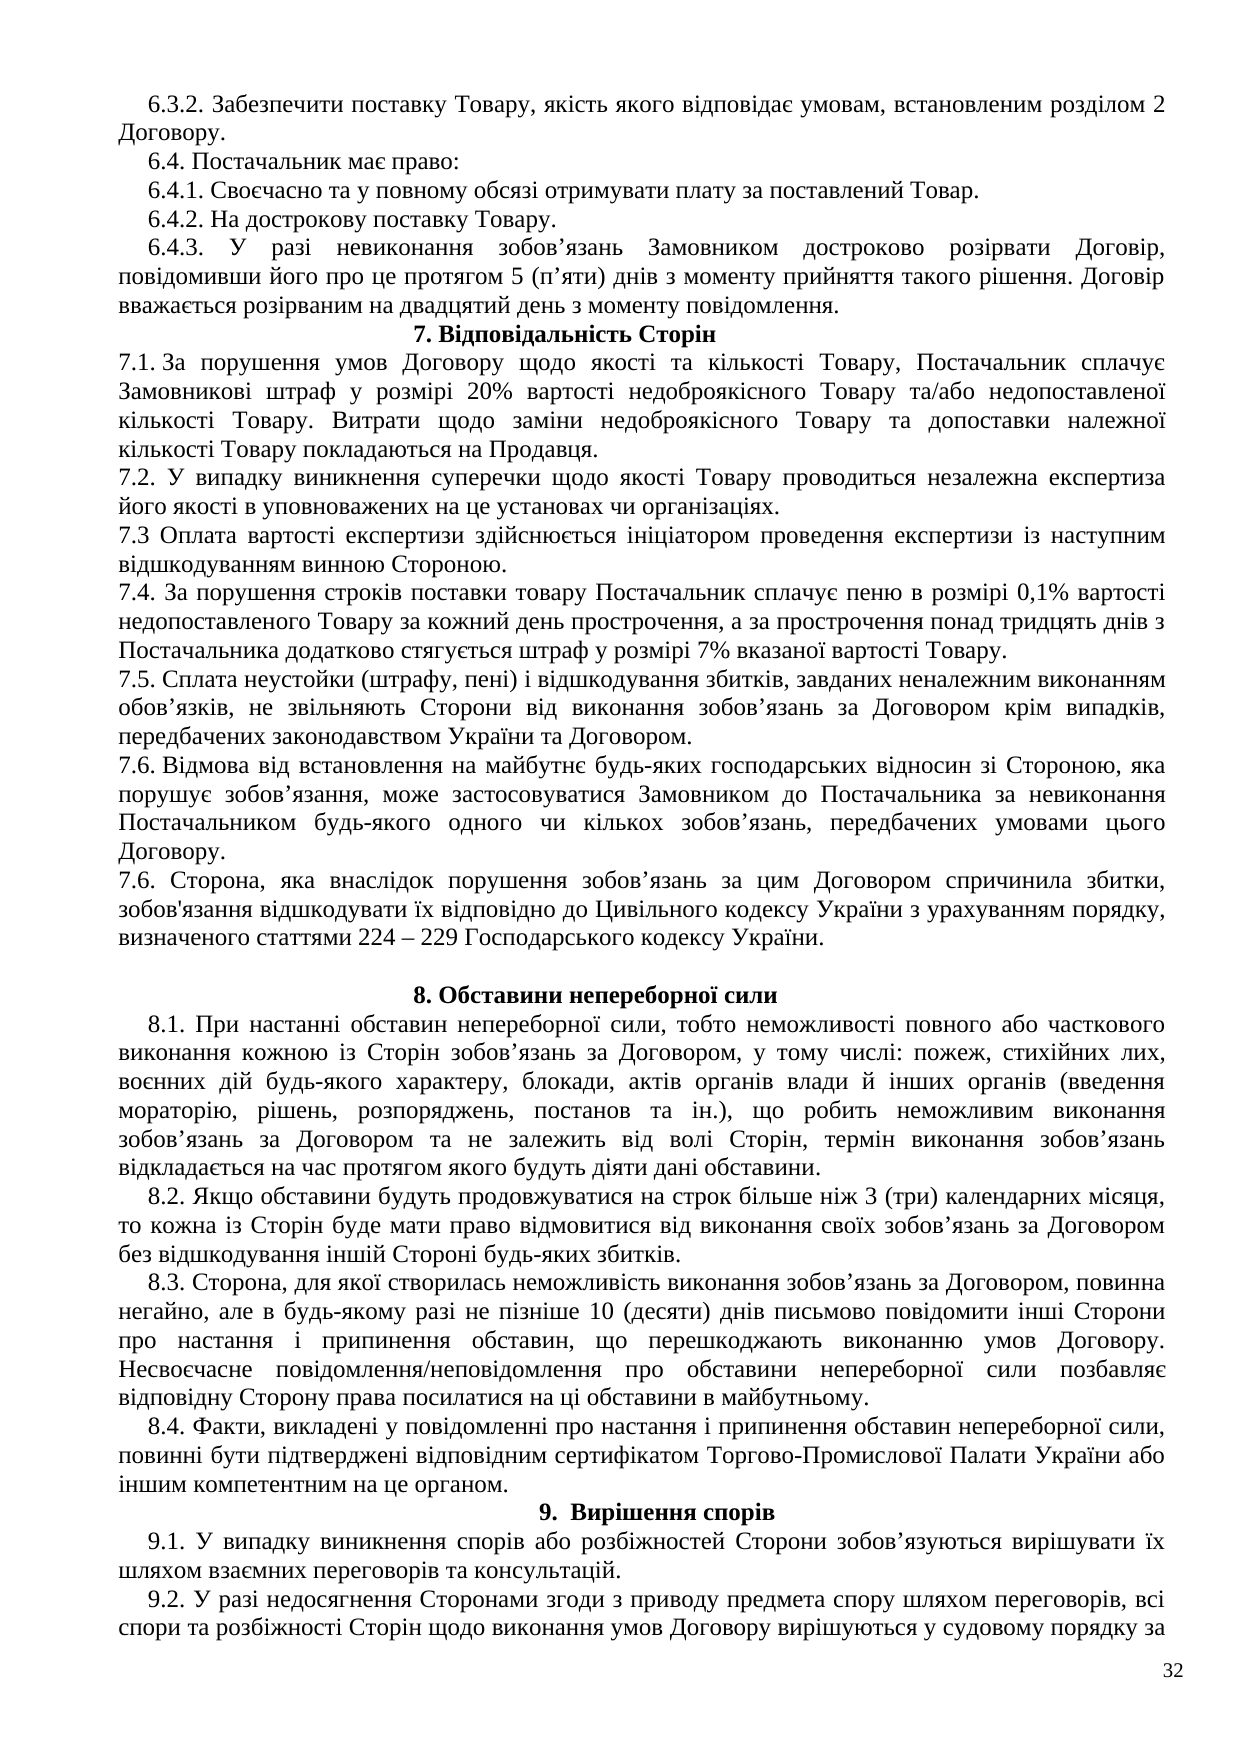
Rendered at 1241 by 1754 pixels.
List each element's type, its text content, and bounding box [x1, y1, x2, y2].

text 9.1. У випадку виникнення спорів або розбіжностей Сторони зобов’язуються вирішувати їх шляхом взаємних переговорів та консультацій. [118, 1526, 1167, 1584]
text 8. Обставини непереборної сили [339, 980, 1167, 1009]
text 8.4. Факти, викладені у повідомленні про настання і припинення обставин непереборної сили, повинні бути підтверджені відповідним сертифікатом Торгово-Промислової Палати України або іншим компетентним на це органом. [118, 1411, 1167, 1497]
text 8.3. Сторона, для якої створилась неможливість виконання зобов’язань за Договором, повинна негайно, але в будь-якому разі не пізніше 10 (десяти) днів письмово повідомити інші Сторони про настання і припинення обставин, що перешкоджають виконанню умов Договору. Несвоєчасне повідомлення/неповідомлення про обставини непереборної сили позбавляє відповідну Сторону права посилатися на ці обставини в майбутньому. [118, 1267, 1167, 1411]
text 6.4.3. У разі невиконання зобов’язань Замовником достроково розірвати Договір, повідомивши його про це протягом 5 (п’яти) днів з моменту прийняття такого рішення. Договір вважається розірваним на двадцятий день з моменту повідомлення. [118, 232, 1167, 319]
text 7.6. Сторона, яка внаслідок порушення зобов’язань за цим Договором спричинила збитки, зобов'язання відшкодувати їх відповідно до Цивільного кодексу України з урахуванням порядку, визначеного статтями 224 – 229 Господарського кодексу України. [118, 865, 1167, 951]
text 7.6. Відмова від встановлення на майбутнє будь-яких господарських відносин зі Стороною, яка порушує зобов’язання, може застосовуватися Замовником до Постачальника за невиконання Постачальником будь-якого одного чи кількох зобов’язань, передбачених умовами цього Договору. [118, 750, 1167, 865]
text 6.4.2. На дострокову поставку Товару. [118, 204, 1167, 232]
text 7.1. За порушення умов Договору щодо якості та кількості Товару, Постачальник сплачує Замовникові штраф у розмірі 20% вартості недоброякісного Товару та/або недопоставленої кількості Товару. Витрати щодо заміни недоброякісного Товару та допоставки належної кількості Товару покладаються на Продавця. [118, 347, 1167, 462]
text 7.2. У випадку виникнення суперечки щодо якості Товару проводиться незалежна експертиза його якості в уповноважених на це установах чи організаціях. [118, 462, 1167, 520]
text 6.4. Постачальник має право: [118, 146, 1167, 175]
text 7. Відповідальність Сторін [413, 319, 1167, 347]
text 7.4. За порушення строків поставки товару Постачальник сплачує пеню в розмірі 0,1% вартості недопоставленого Товару за кожний день прострочення, а за прострочення понад тридцять днів з Постачальника додатково стягується штраф у розмірі 7% вказаної вартості Товару. [118, 577, 1167, 664]
text 8.1. При настанні обставин непереборної сили, тобто неможливості повного або часткового виконання кожною із Сторін зобов’язань за Договором, у тому числі: пожеж, стихійних лих, воєнних дій будь-якого характеру, блокади, актів органів влади й інших органів (введення мораторію, рішень, розпоряджень, постанов та ін.), що робить неможливим виконання зобов’язань за Договором та не залежить від волі Сторін, термін виконання зобов’язань відкладається на час протягом якого будуть діяти дані обставини. [118, 1009, 1167, 1181]
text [118, 1584, 1167, 1641]
text 6.3.2. Забезпечити поставку Товару, якість якого відповідає умовам, встановленим розділом 2 Договору. [118, 89, 1167, 146]
text 8.2. Якщо обставини будуть продовжуватися на строк більше ніж 3 (три) календарних місяця, то кожна із Сторін буде мати право відмовитися від виконання своїх зобов’язань за Договором без відшкодування іншій Стороні будь-яких збитків. [118, 1181, 1167, 1267]
text 7.5. Сплата неустойки (штрафу, пені) і відшкодування збитків, завданих неналежним виконанням обов’язків, не звільняють Сторони від виконання зобов’язань за Договором крім випадків, передбачених законодавством України та Договором. [118, 664, 1167, 750]
text 7.3 Оплата вартості експертизи здійснюється ініціатором проведення експертизи із наступним відшкодуванням винною Стороною. [118, 520, 1167, 577]
text 6.4.1. Своєчасно та у повному обсязі отримувати плату за поставлений Товар. [118, 175, 1167, 204]
text 9. Вирішення спорів [118, 1497, 1167, 1526]
